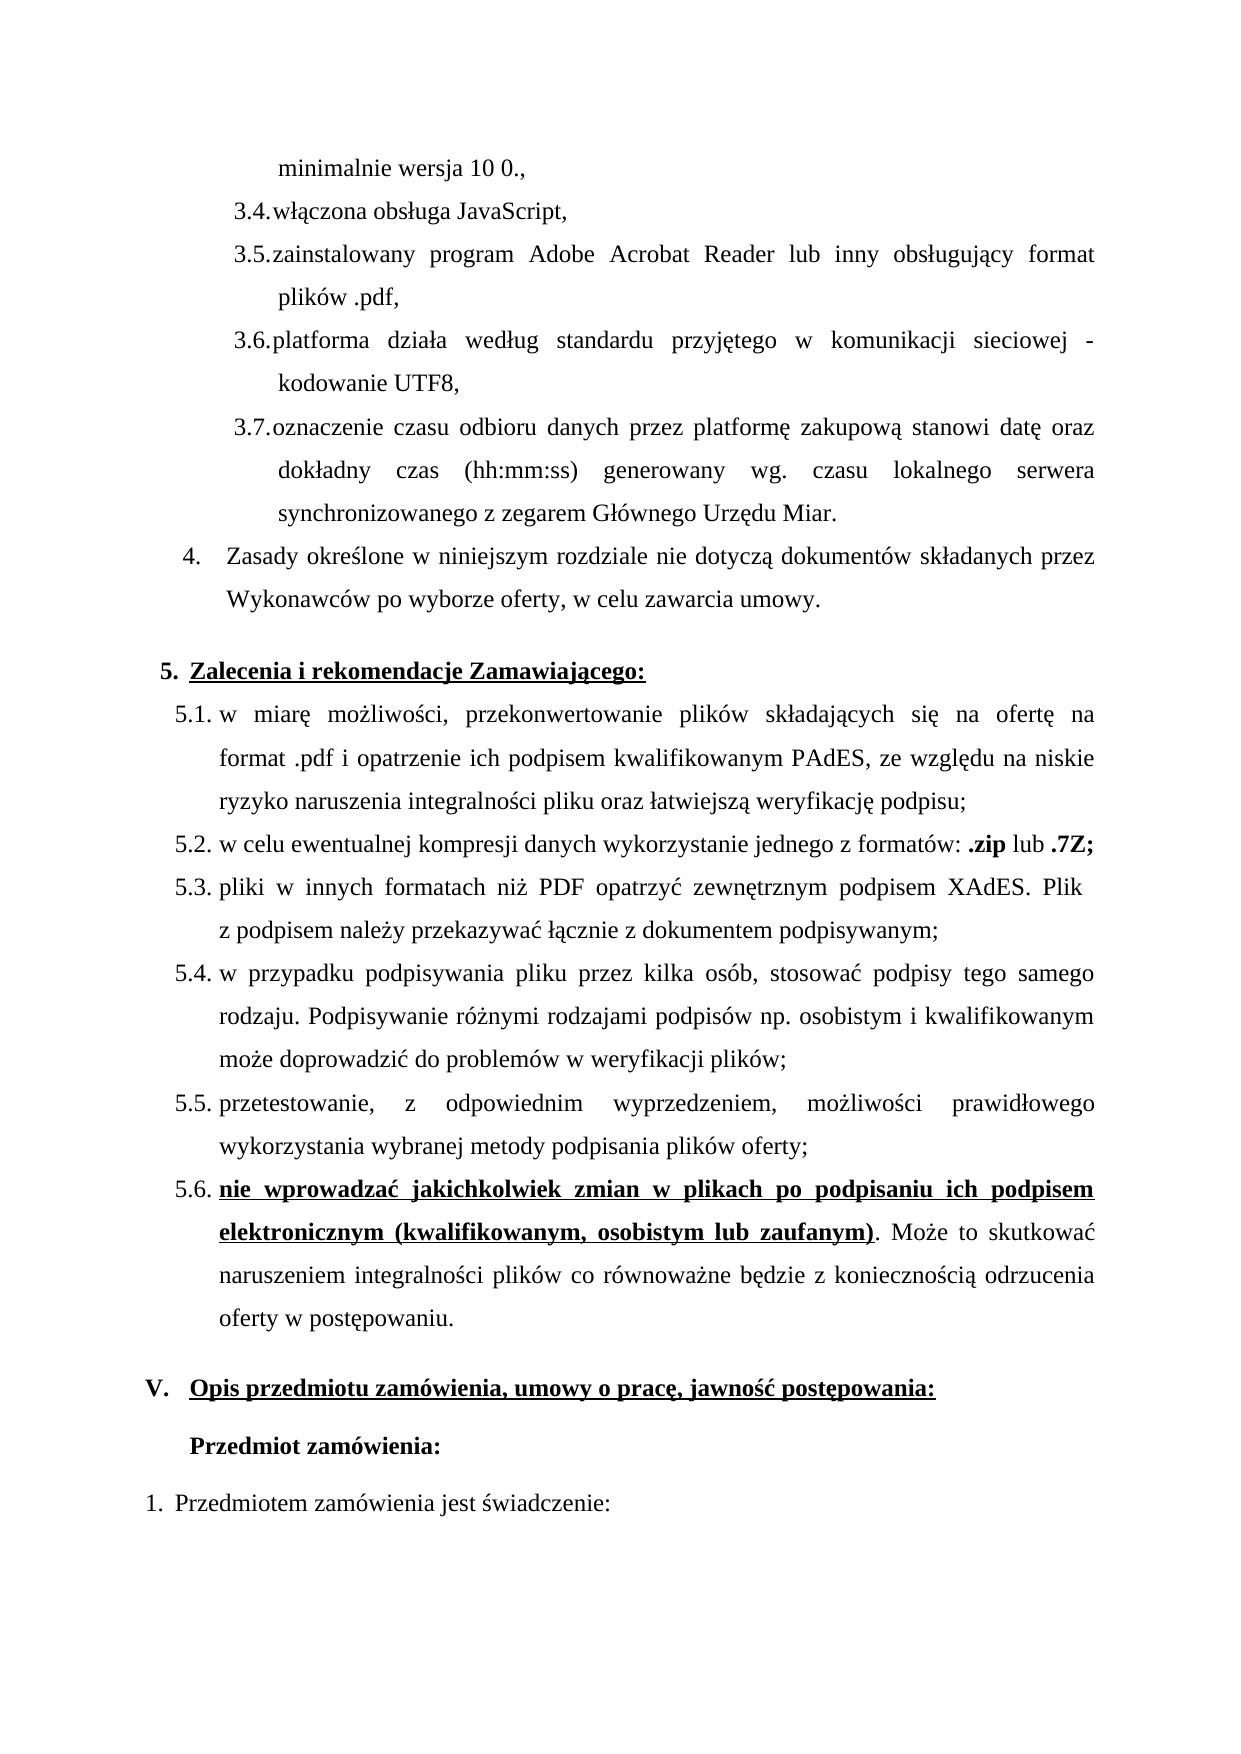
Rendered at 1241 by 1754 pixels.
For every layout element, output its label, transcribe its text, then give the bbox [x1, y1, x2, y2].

list przetestowanie, z odpowiednim wyprzedzeniem, możliwości prawidłowego wykorzystania wybranej metody podpisania plików oferty; [174, 1088, 1095, 1159]
list w miarę możliwości, przekonwertowanie plików składających się na ofertę na format .pdf i opatrzenie ich podpisem kwalifikowanym PAdES, ze względu na niskie ryzyko naruszenia integralności pliku oraz łatwiejszą weryfikację podpisu; [174, 699, 1095, 814]
list Opis przedmiotu zamówienia, umowy o pracę, jawność postępowania: [145, 1373, 1095, 1402]
list Zasady określone w niniejszym rozdziale nie dotyczą dokumentów składanych przez Wykonawców po wyborze oferty, w celu zawarcia umowy. [182, 541, 1095, 613]
list w celu ewentualnej kompresji danych wykorzystanie jednego z formatów: .zip lub .7Z; [174, 829, 1095, 858]
list Przedmiot zamówienia: [189, 1431, 1095, 1460]
list włączona obsługa JavaScript, [234, 196, 1095, 225]
list platforma działa według standardu przyjętego w komunikacji sieciowej - kodowanie UTF8, [234, 325, 1095, 397]
list oznaczenie czasu odbioru danych przez platformę zakupową stanowi datę oraz dokładny czas (hh:mm:ss) generowany wg. czasu lokalnego serwera synchronizowanego z zegarem Głównego Urzędu Miar. [234, 412, 1095, 527]
list Przedmiotem zamówienia jest świadczenie: [145, 1488, 1095, 1517]
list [234, 153, 1095, 182]
list w przypadku podpisywania pliku przez kilka osób, stosować podpisy tego samego rodzaju. Podpisywanie różnymi rodzajami podpisów np. osobistym i kwalifikowanym może doprowadzić do problemów w weryfikacji plików; [174, 958, 1095, 1073]
list zainstalowany program Adobe Acrobat Reader lub inny obsługujący format plików .pdf, [234, 239, 1095, 311]
list pliki w innych formatach niż PDF opatrzyć zewnętrznym podpisem XAdES. Plik z podpisem należy przekazywać łącznie z dokumentem podpisywanym; [174, 872, 1095, 944]
list nie wprowadzać jakichkolwiek zmian w plikach po podpisaniu ich podpisem elektronicznym (kwalifikowanym, osobistym lub zaufanym). Może to skutkować naruszeniem integralności plików co równoważne będzie z koniecznością odrzucenia oferty w postępowaniu. [174, 1174, 1095, 1332]
list Zalecenia i rekomendacje Zamawiającego: [160, 656, 1095, 685]
